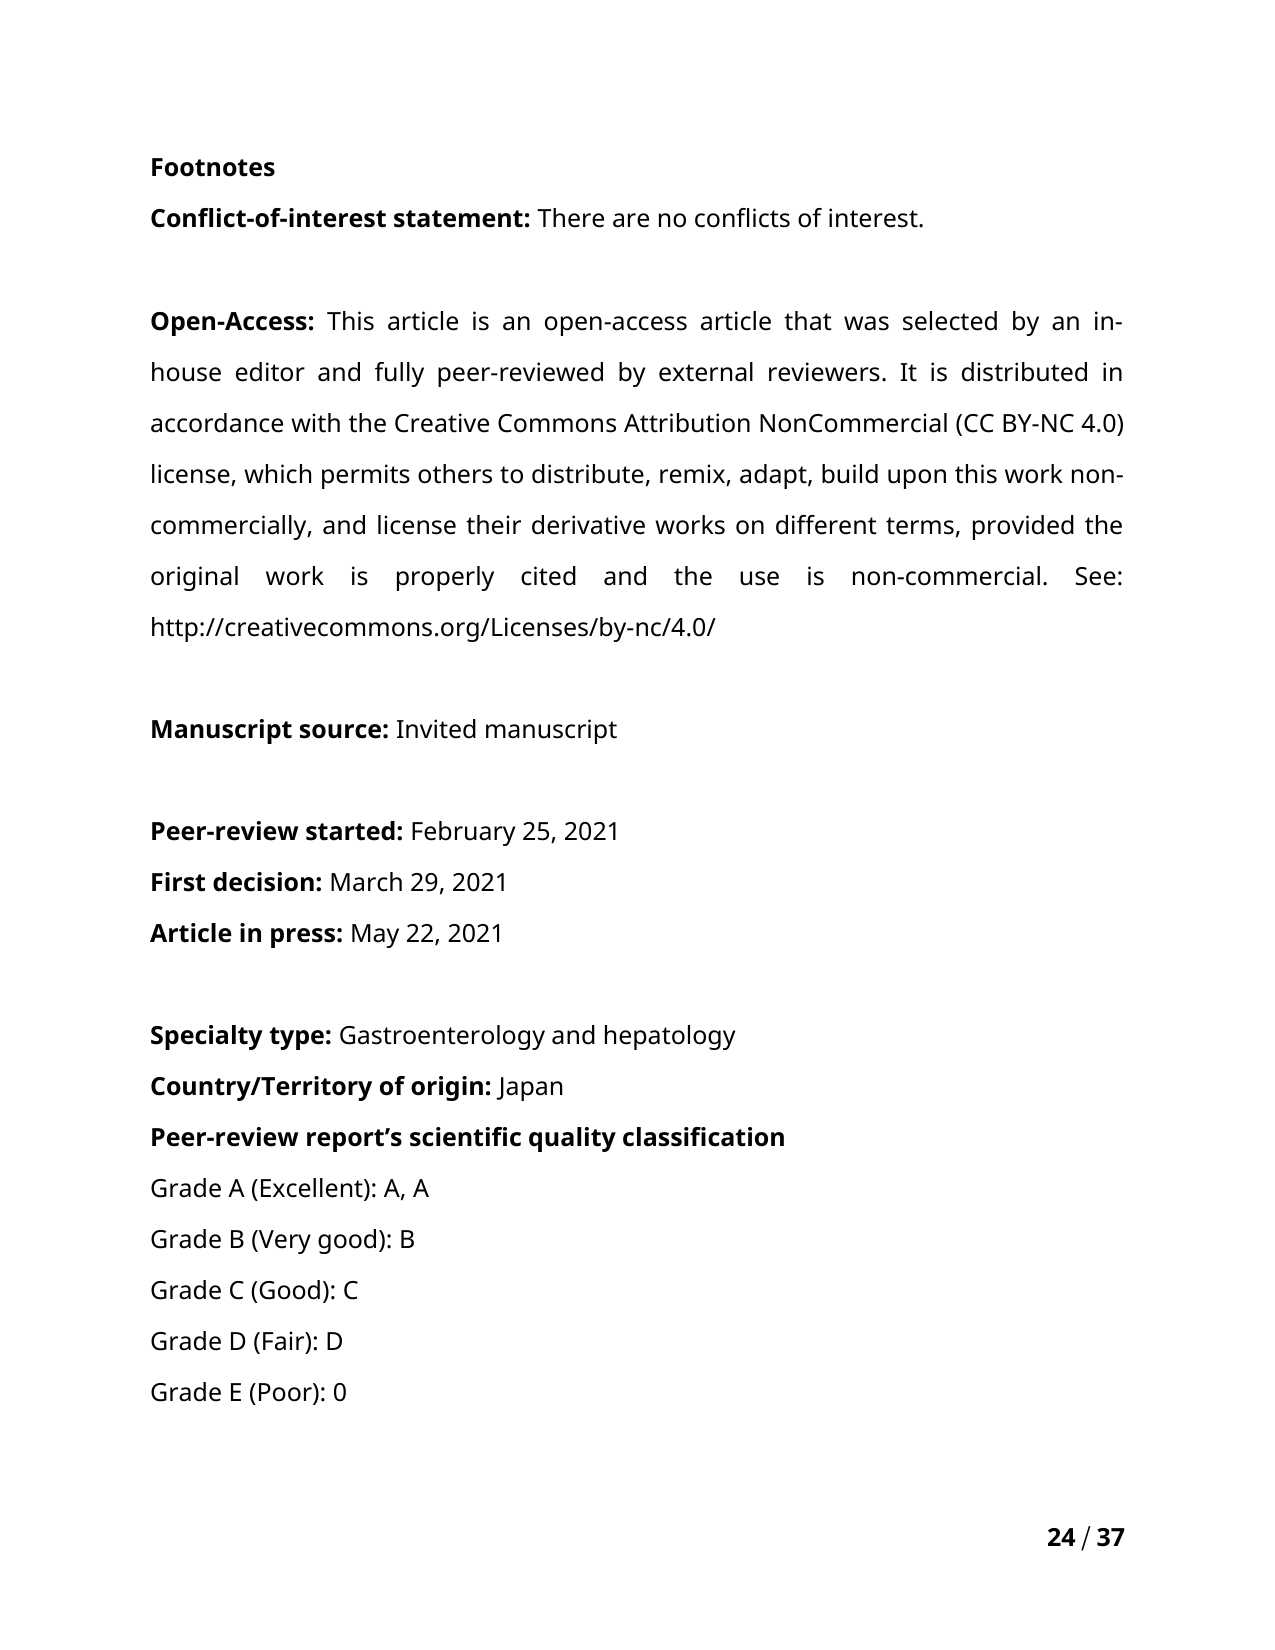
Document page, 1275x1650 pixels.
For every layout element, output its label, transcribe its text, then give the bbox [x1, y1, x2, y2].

text Country/Territory of origin: Japan [150, 1069, 1125, 1103]
text Open-Access: This article is an open-access article that was selected by an in-house editor and fully peer-reviewed by external reviewers. It is distributed in accordance with the Creative Commons Attribution NonCommercial (CC BY-NC 4.0) license, which permits others to distribute, remix, adapt, build upon this work non-commercially, and license their derivative works on different terms, provided the original work is properly cited and the use is non-commercial. See: http://creativecommons.org/Licenses/by-nc/4.0/ [150, 303, 1125, 643]
text Footnotes [150, 150, 1125, 184]
text Grade B (Very good): B [150, 1222, 1125, 1256]
text First decision: March 29, 2021 [150, 864, 1125, 899]
text Grade A (Excellent): A, A [150, 1171, 1125, 1205]
text Manuscript source: Invited manuscript [150, 711, 1125, 746]
text Conflict-of-interest statement: There are no conflicts of interest. [150, 201, 1125, 235]
text Peer-review report’s scientific quality classification [150, 1120, 1125, 1154]
text Specialty type: Gastroenterology and hepatology [150, 1018, 1125, 1052]
text Peer-review started: February 25, 2021 [150, 813, 1125, 848]
text Grade C (Good): C [150, 1273, 1125, 1307]
text Grade E (Poor): 0 [150, 1375, 1125, 1409]
text Article in press: May 22, 2021 [150, 916, 1125, 950]
text Grade D (Fair): D [150, 1324, 1125, 1358]
